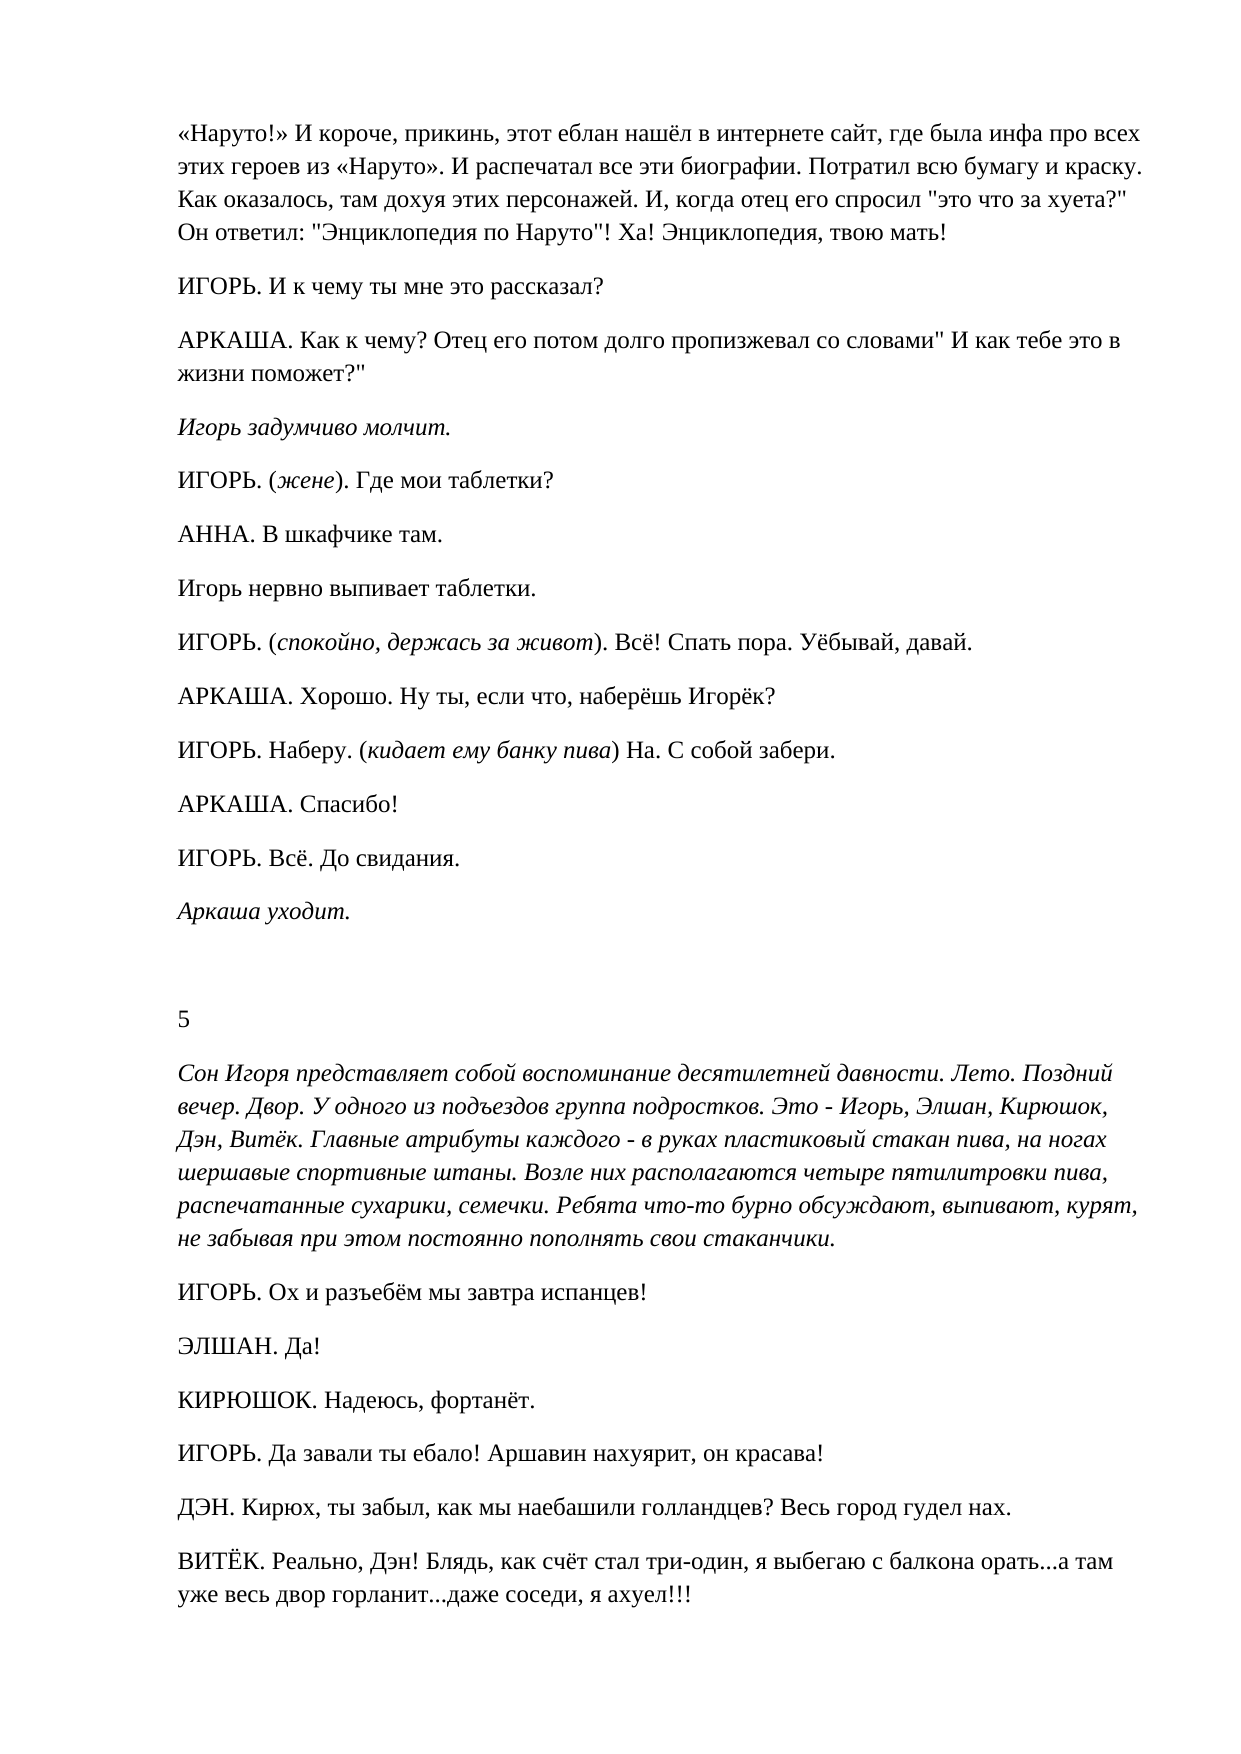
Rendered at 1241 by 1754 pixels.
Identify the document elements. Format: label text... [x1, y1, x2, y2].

text АРКАША. Хорошо. Ну ты, если что, наберёшь Игорёк? [177, 681, 1152, 710]
text ЭЛШАН. Да! [177, 1331, 1152, 1359]
text ИГОРЬ. Ох и разъебём мы завтра испанцев! [177, 1277, 1152, 1306]
text АРКАША. Спасибо! [177, 789, 1152, 817]
text ИГОРЬ. Всё. До свидания. [177, 843, 1152, 871]
text Сон Игоря представляет собой воспоминание десятилетней давности. Лето. Поздний вечер. Двор. У одного из подъездов группа подростков. Это - Игорь, Элшан, Кирюшок, Дэн, Витёк. Главные атрибуты каждого - в руках пластиковый стакан пива, на ногах шершавые спортивные штаны. Возле них располагаются четыре пятилитровки пива, распечатанные сухарики, семечки. Ребята что-то бурно обсуждают, выпивают, курят, не забывая при этом постоянно пополнять свои стаканчики. [177, 1058, 1152, 1252]
text 5 [177, 1004, 1152, 1033]
text ИГОРЬ. И к чему ты мне это рассказал? [177, 271, 1152, 300]
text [177, 118, 1152, 246]
text Аркаша уходит. [177, 896, 1152, 925]
text КИРЮШОК. Надеюсь, фортанёт. [177, 1385, 1152, 1413]
text ИГОРЬ. Наберу. (кидает ему банку пива) На. С собой забери. [177, 735, 1152, 764]
text ИГОРЬ. (жене). Где мои таблетки? [177, 466, 1152, 494]
text ИГОРЬ. Да завали ты ебало! Аршавин нахуярит, он красава! [177, 1438, 1152, 1467]
text Игорь задумчиво молчит. [177, 412, 1152, 441]
text Игорь нервно выпивает таблетки. [177, 573, 1152, 602]
text ИГОРЬ. (спокойно, держась за живот). Всё! Спать пора. Уёбывай, давай. [177, 627, 1152, 656]
text АННА. В шкафчике там. [177, 519, 1152, 548]
text ДЭН. Кирюх, ты забыл, как мы наебашили голландцев? Весь город гудел нах. [177, 1492, 1152, 1521]
text ВИТЁК. Реально, Дэн! Блядь, как счёт стал три-один, я выбегаю с балкона орать...а там уже весь двор горланит...даже соседи, я ахуел!!! [177, 1546, 1152, 1608]
text АРКАША. Как к чему? Отец его потом долго пропизжевал со словами" И как тебе это в жизни поможет?" [177, 325, 1152, 387]
